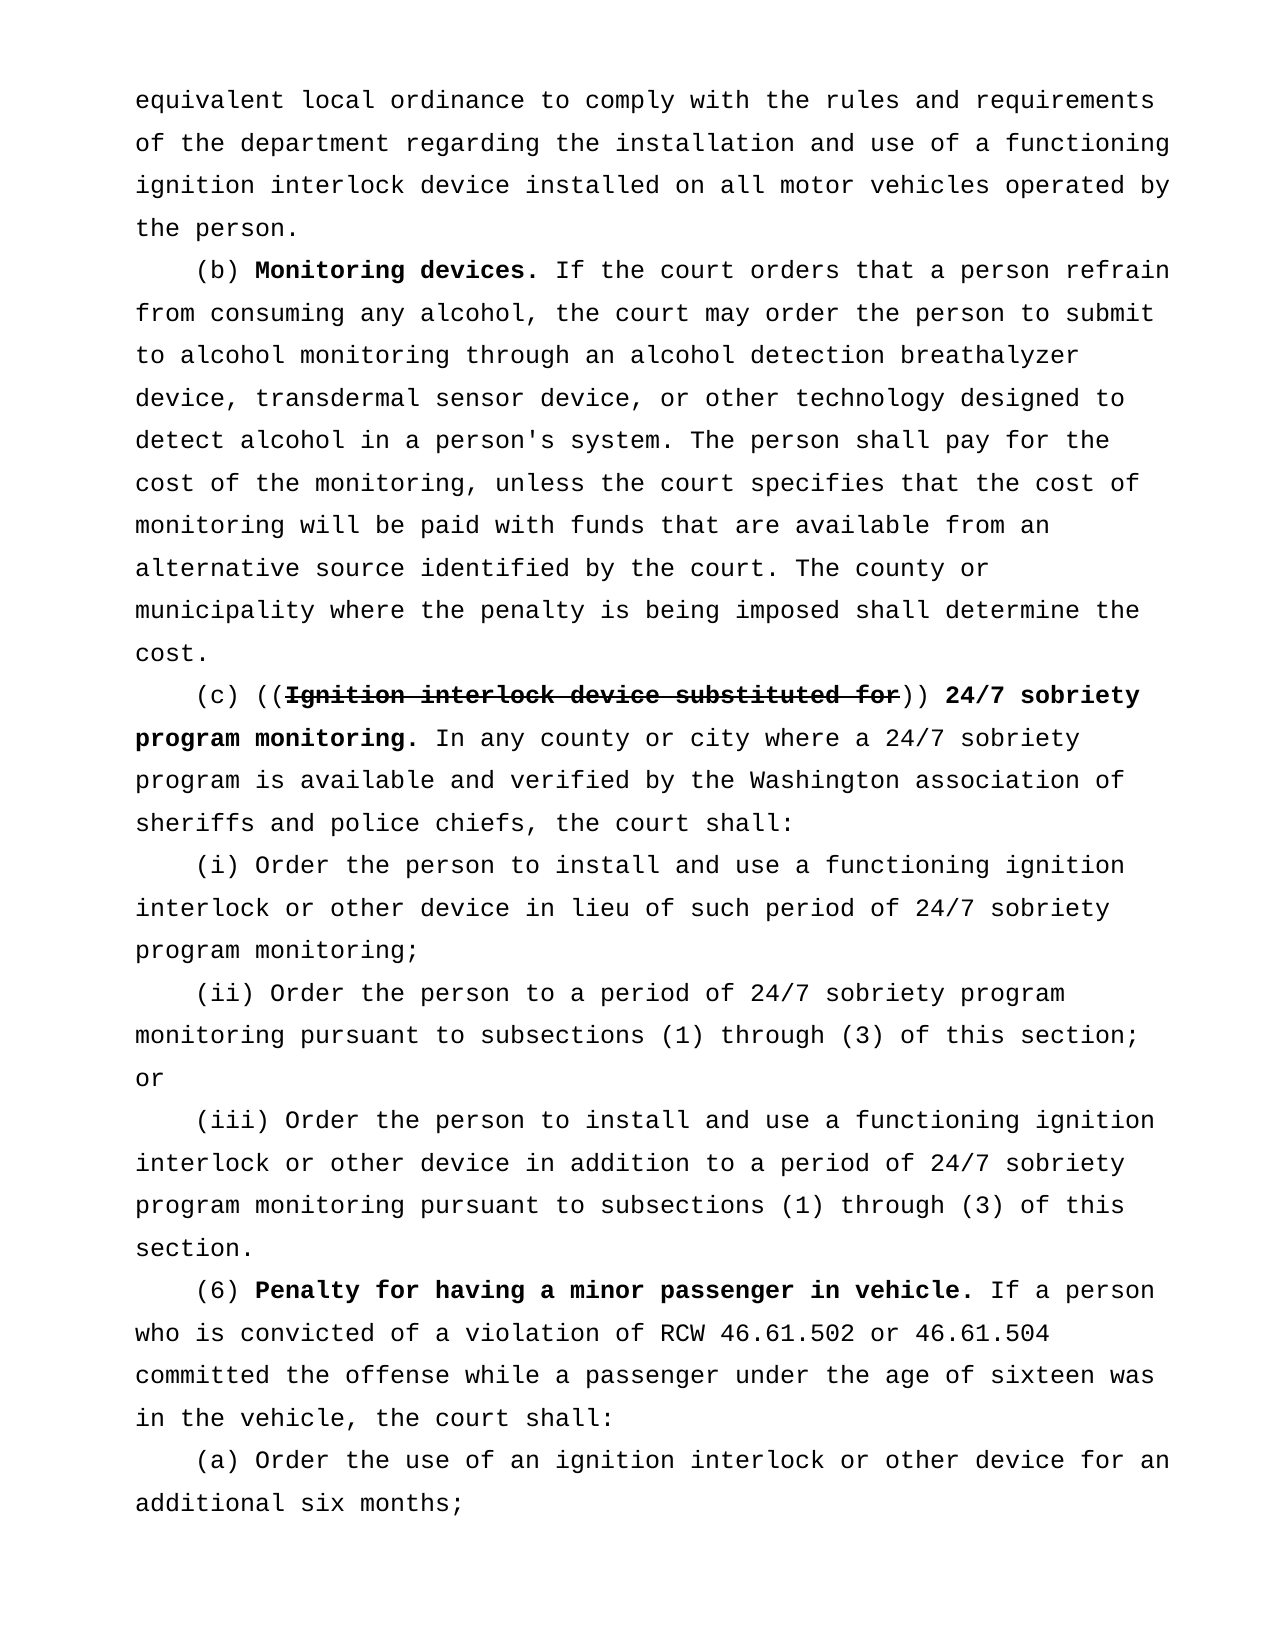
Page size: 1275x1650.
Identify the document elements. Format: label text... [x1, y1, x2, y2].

text (c) ((Ignition interlock device substituted for)) 24/7 sobriety program monitoring. In any county or city where a 24/7 sobriety program is available and verified by the Washington association of sheriffs and police chiefs, the court shall: [135, 670, 1170, 840]
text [135, 75, 1170, 245]
text (a) Order the use of an ignition interlock or other device for an additional six months; [135, 1435, 1170, 1520]
text (iii) Order the person to install and use a functioning ignition interlock or other device in addition to a period of 24/7 sobriety program monitoring pursuant to subsections (1) through (3) of this section. [135, 1095, 1170, 1265]
text (6) Penalty for having a minor passenger in vehicle. If a person who is convicted of a violation of RCW 46.61.502 or 46.61.504 committed the offense while a passenger under the age of sixteen was in the vehicle, the court shall: [135, 1265, 1170, 1435]
text (i) Order the person to install and use a functioning ignition interlock or other device in lieu of such period of 24/7 sobriety program monitoring; [135, 840, 1170, 967]
text (b) Monitoring devices. If the court orders that a person refrain from consuming any alcohol, the court may order the person to submit to alcohol monitoring through an alcohol detection breathalyzer device, transdermal sensor device, or other technology designed to detect alcohol in a person's system. The person shall pay for the cost of the monitoring, unless the court specifies that the cost of monitoring will be paid with funds that are available from an alternative source identified by the court. The county or municipality where the penalty is being imposed shall determine the cost. [135, 245, 1170, 670]
text (ii) Order the person to a period of 24/7 sobriety program monitoring pursuant to subsections (1) through (3) of this section; or [135, 967, 1170, 1095]
